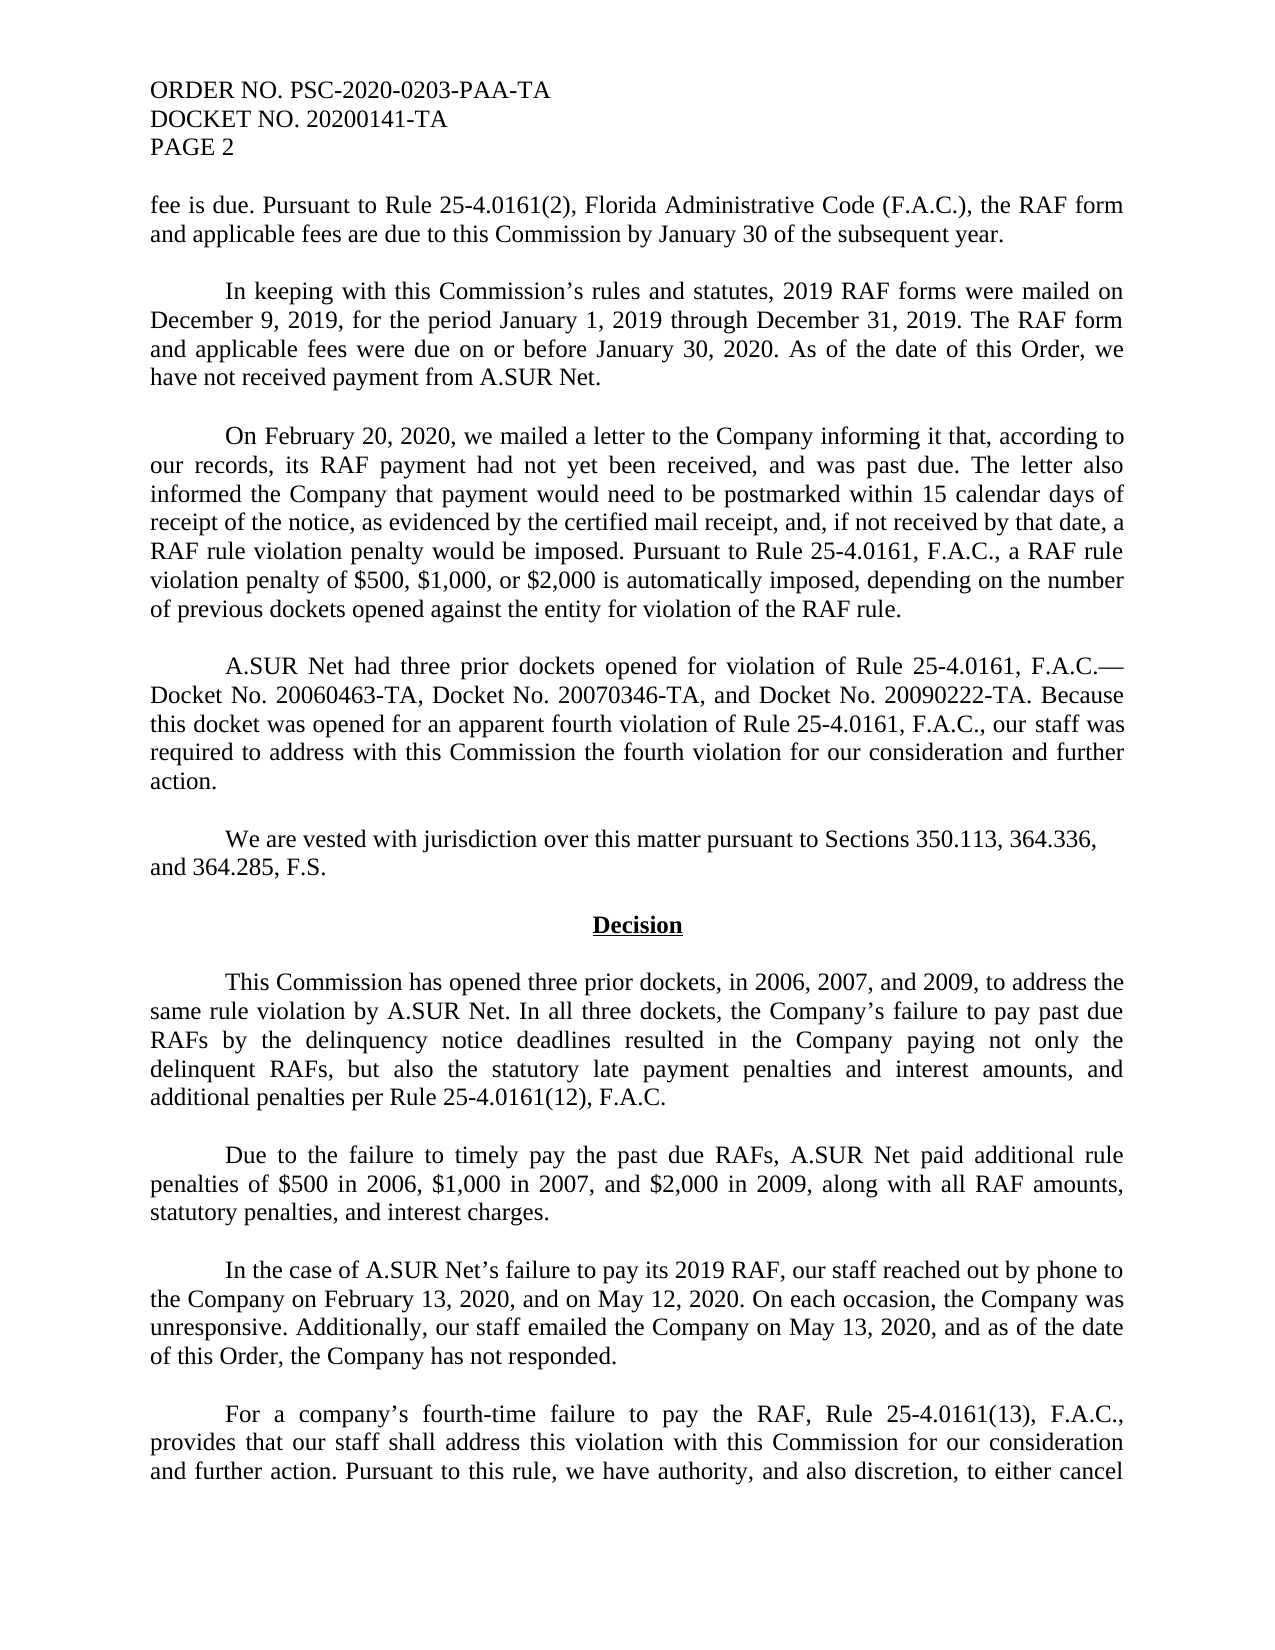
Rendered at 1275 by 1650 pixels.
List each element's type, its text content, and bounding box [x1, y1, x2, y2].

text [150, 190, 1125, 247]
text Due to the failure to timely pay the past due RAFs, A.SUR Net paid additional rule penalties of $500 in 2006, $1,000 in 2007, and $2,000 in 2009, along with all RAF amounts, statutory penalties, and interest charges. [150, 1140, 1125, 1226]
text This Commission has opened three prior dockets, in 2006, 2007, and 2009, to address the same rule violation by A.SUR Net. In all three dockets, the Company’s failure to pay past due RAFs by the delinquency notice deadlines resulted in the Company paying not only the delinquent RAFs, but also the statutory late payment penalties and interest amounts, and additional penalties per Rule 25-4.0161(12), F.A.C. [150, 967, 1125, 1111]
text In the case of A.SUR Net’s failure to pay its 2019 RAF, our staff reached out by phone to the Company on February 13, 2020, and on May 12, 2020. On each occasion, the Company was unresponsive. Additionally, our staff emailed the Company on May 13, 2020, and as of the date of this Order, the Company has not responded. [150, 1255, 1125, 1370]
text A.SUR Net had three prior dockets opened for violation of Rule 25-4.0161, F.A.C.— Docket No. 20060463-TA, Docket No. 20070346-TA, and Docket No. 20090222-TA. Because this docket was opened for an apparent fourth violation of Rule 25-4.0161, F.A.C., our staff was required to address with this Commission the fourth violation for our consideration and further action. [150, 651, 1125, 795]
text We are vested with jurisdiction over this matter pursuant to Sections 350.113, 364.336, and 364.285, F.S. [150, 824, 1125, 881]
text In keeping with this Commission’s rules and statutes, 2019 RAF forms were mailed on December 9, 2019, for the period January 1, 2019 through December 31, 2019. The RAF form and applicable fees were due on or before January 30, 2020. As of the date of this Order, we have not received payment from A.SUR Net. [150, 276, 1125, 391]
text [150, 1399, 1125, 1485]
text Decision [150, 910, 1125, 939]
text On February 20, 2020, we mailed a letter to the Company informing it that, according to our records, its RAF payment had not yet been received, and was past due. The letter also informed the Company that payment would need to be postmarked within 15 calendar days of receipt of the notice, as evidenced by the certified mail receipt, and, if not received by that date, a RAF rule violation penalty would be imposed. Pursuant to Rule 25-4.0161, F.A.C., a RAF rule violation penalty of $500, $1,000, or $2,000 is automatically imposed, depending on the number of previous dockets opened against the entity for violation of the RAF rule. [150, 420, 1125, 622]
